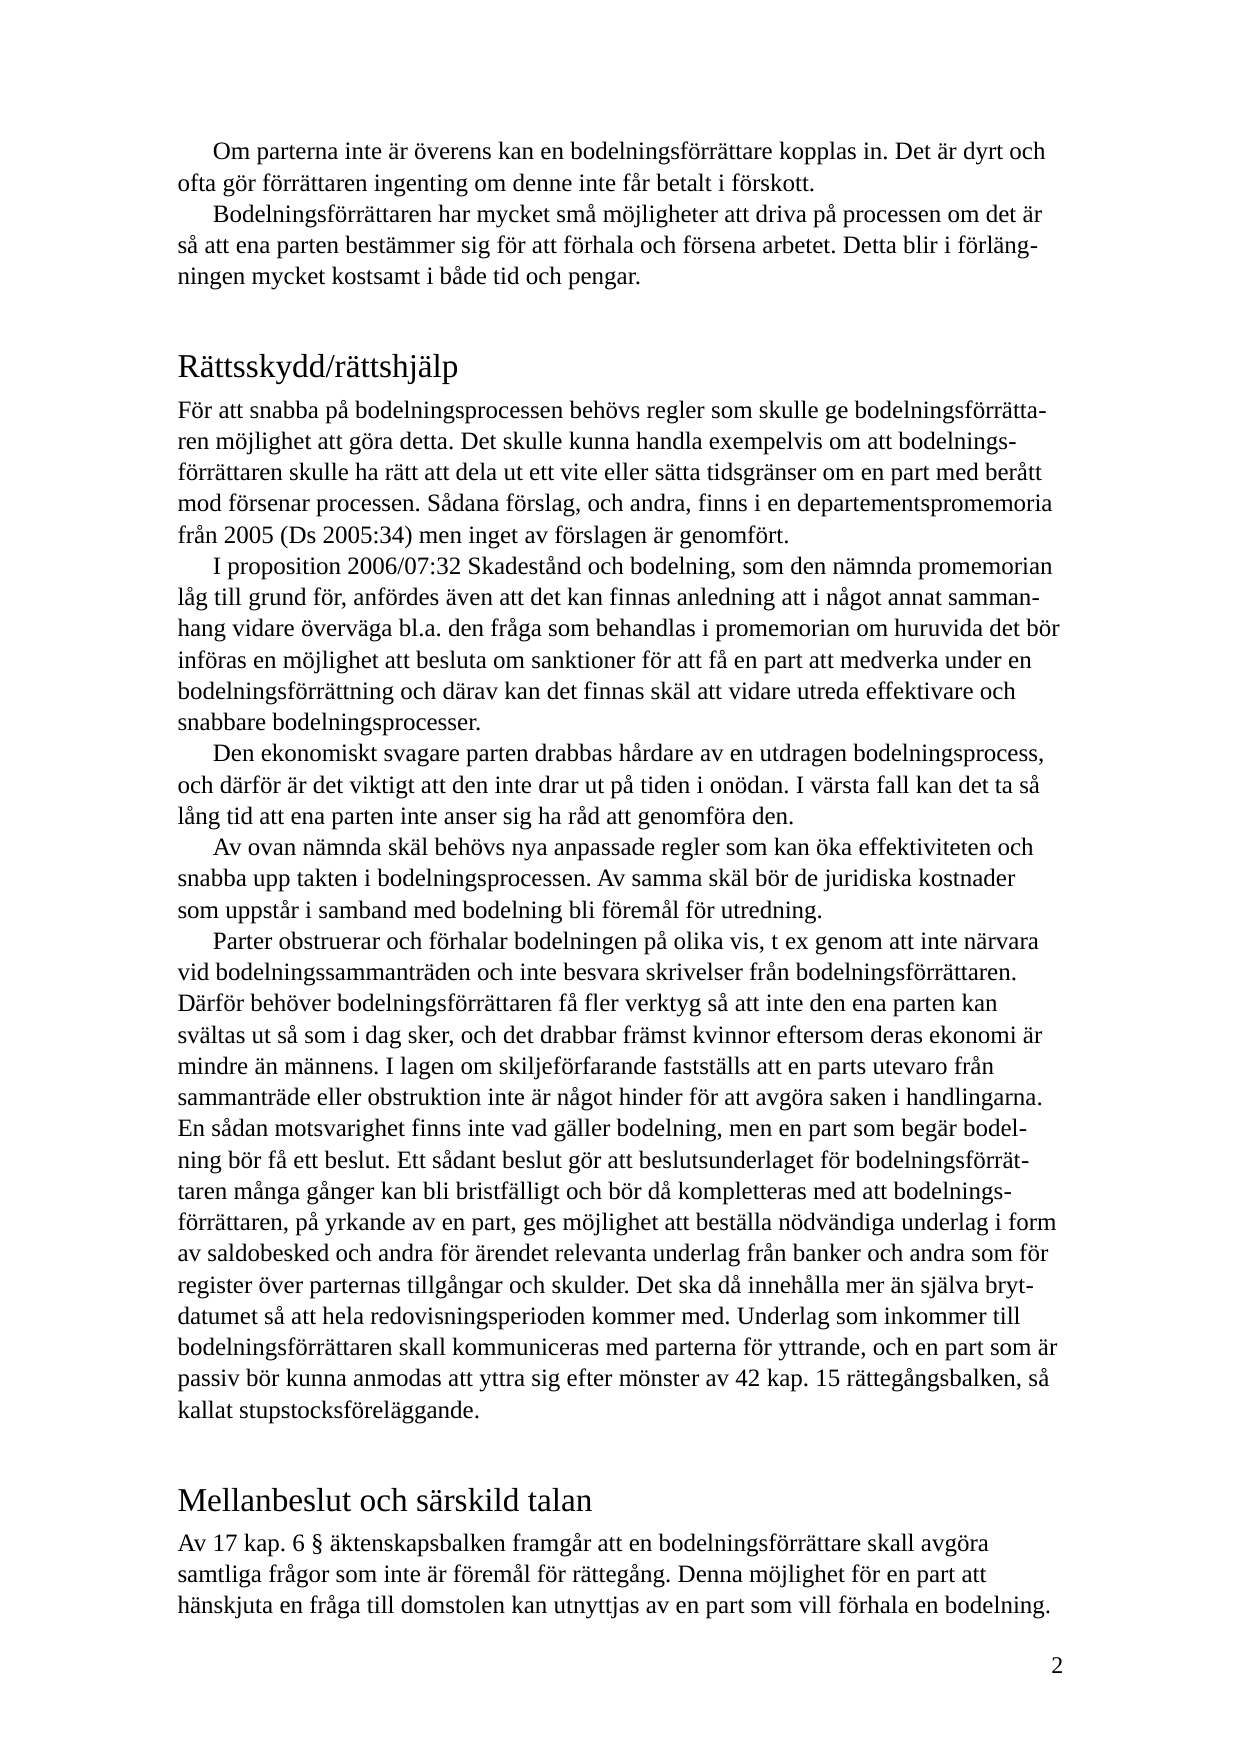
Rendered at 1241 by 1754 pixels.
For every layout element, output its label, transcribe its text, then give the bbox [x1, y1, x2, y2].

text Parter obstruerar och förhalar bodelningen på olika vis, t ex genom att inte närvara vid bodelningssammanträden och inte besvara skrivelser från bodelningsförrättaren. Därför behöver bodelningsförrättaren få fler verktyg så att inte den ena parten kan svältas ut så som i dag sker, och det drabbar främst kvinnor eftersom deras ekonomi är mindre än männens. I lagen om skiljeförfarande fastställs att en parts utevaro från sammanträde eller obstruktion inte är något hinder för att avgöra saken i handlingarna. En sådan motsvarighet finns inte vad gäller bodelning, men en part som begär bodelning bör få ett beslut. Ett sådant beslut gör att beslutsunderlaget för bodelningsförrättaren många gånger kan bli bristfälligt och bör då kompletteras med att bodelningsförrättaren, på yrkande av en part, ges möjlighet att beställa nödvändiga underlag i form av saldobesked och andra för ärendet relevanta underlag från banker och andra som för register över parternas tillgångar och skulder. Det ska då innehålla mer än själva brytdatumet så att hela redovisningsperioden kommer med. Underlag som inkommer till bodelningsförrättaren skall kommuniceras med parterna för yttrande, och en part som är passiv bör kunna anmodas att yttra sig efter mönster av 42 kap. 15 rättegångsbalken, så kallat stupstocksföreläggande. [177, 923, 1063, 1423]
text Av ovan nämnda skäl behövs nya anpassade regler som kan öka effektiviteten och snabba upp takten i bodelningsprocessen. Av samma skäl bör de juridiska kostnader som uppstår i samband med bodelning bli föremål för utredning. [177, 830, 1063, 923]
subtitle Rättsskydd/rättshjälp [177, 353, 1063, 384]
text I proposition 2006/07:32 Skadestånd och bodelning, som den nämnda promemorian låg till grund för, anfördes även att det kan finnas anledning att i något annat sammanhang vidare överväga bl.a. den fråga som behandlas i promemorian om huruvida det bör införas en möjlighet att besluta om sanktioner för att få en part att medverka under en bodelningsförrättning och därav kan det finnas skäl att vidare utreda effektivare och snabbare bodelningsprocesser. [177, 548, 1063, 736]
subtitle Mellanbeslut och särskild talan [177, 1486, 1063, 1517]
text Den ekonomiskt svagare parten drabbas hårdare av en utdragen bodelningsprocess, och därför är det viktigt att den inte drar ut på tiden i onödan. I värsta fall kan det ta så lång tid att ena parten inte anser sig ha råd att genomföra den. [177, 736, 1063, 830]
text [177, 1526, 1063, 1619]
text Om parterna inte är överens kan en bodelningsförrättare kopplas in. Det är dyrt och ofta gör förrättaren ingenting om denne inte får betalt i förskott. [177, 134, 1063, 196]
text För att snabba på bodelningsprocessen behövs regler som skulle ge bodelningsförrättaren möjlighet att göra detta. Det skulle kunna handla exempelvis om att bodelningsförrättaren skulle ha rätt att dela ut ett vite eller sätta tidsgränser om en part med berått mod försenar processen. Sådana förslag, och andra, finns i en departementspromemoria från 2005 (Ds 2005:34) men inget av förslagen är genomfört. [177, 392, 1063, 548]
text Bodelningsförrättaren har mycket små möjligheter att driva på processen om det är så att ena parten bestämmer sig för att förhala och försena arbetet. Detta blir i förlängningen mycket kostsamt i både tid och pengar. [177, 196, 1063, 290]
